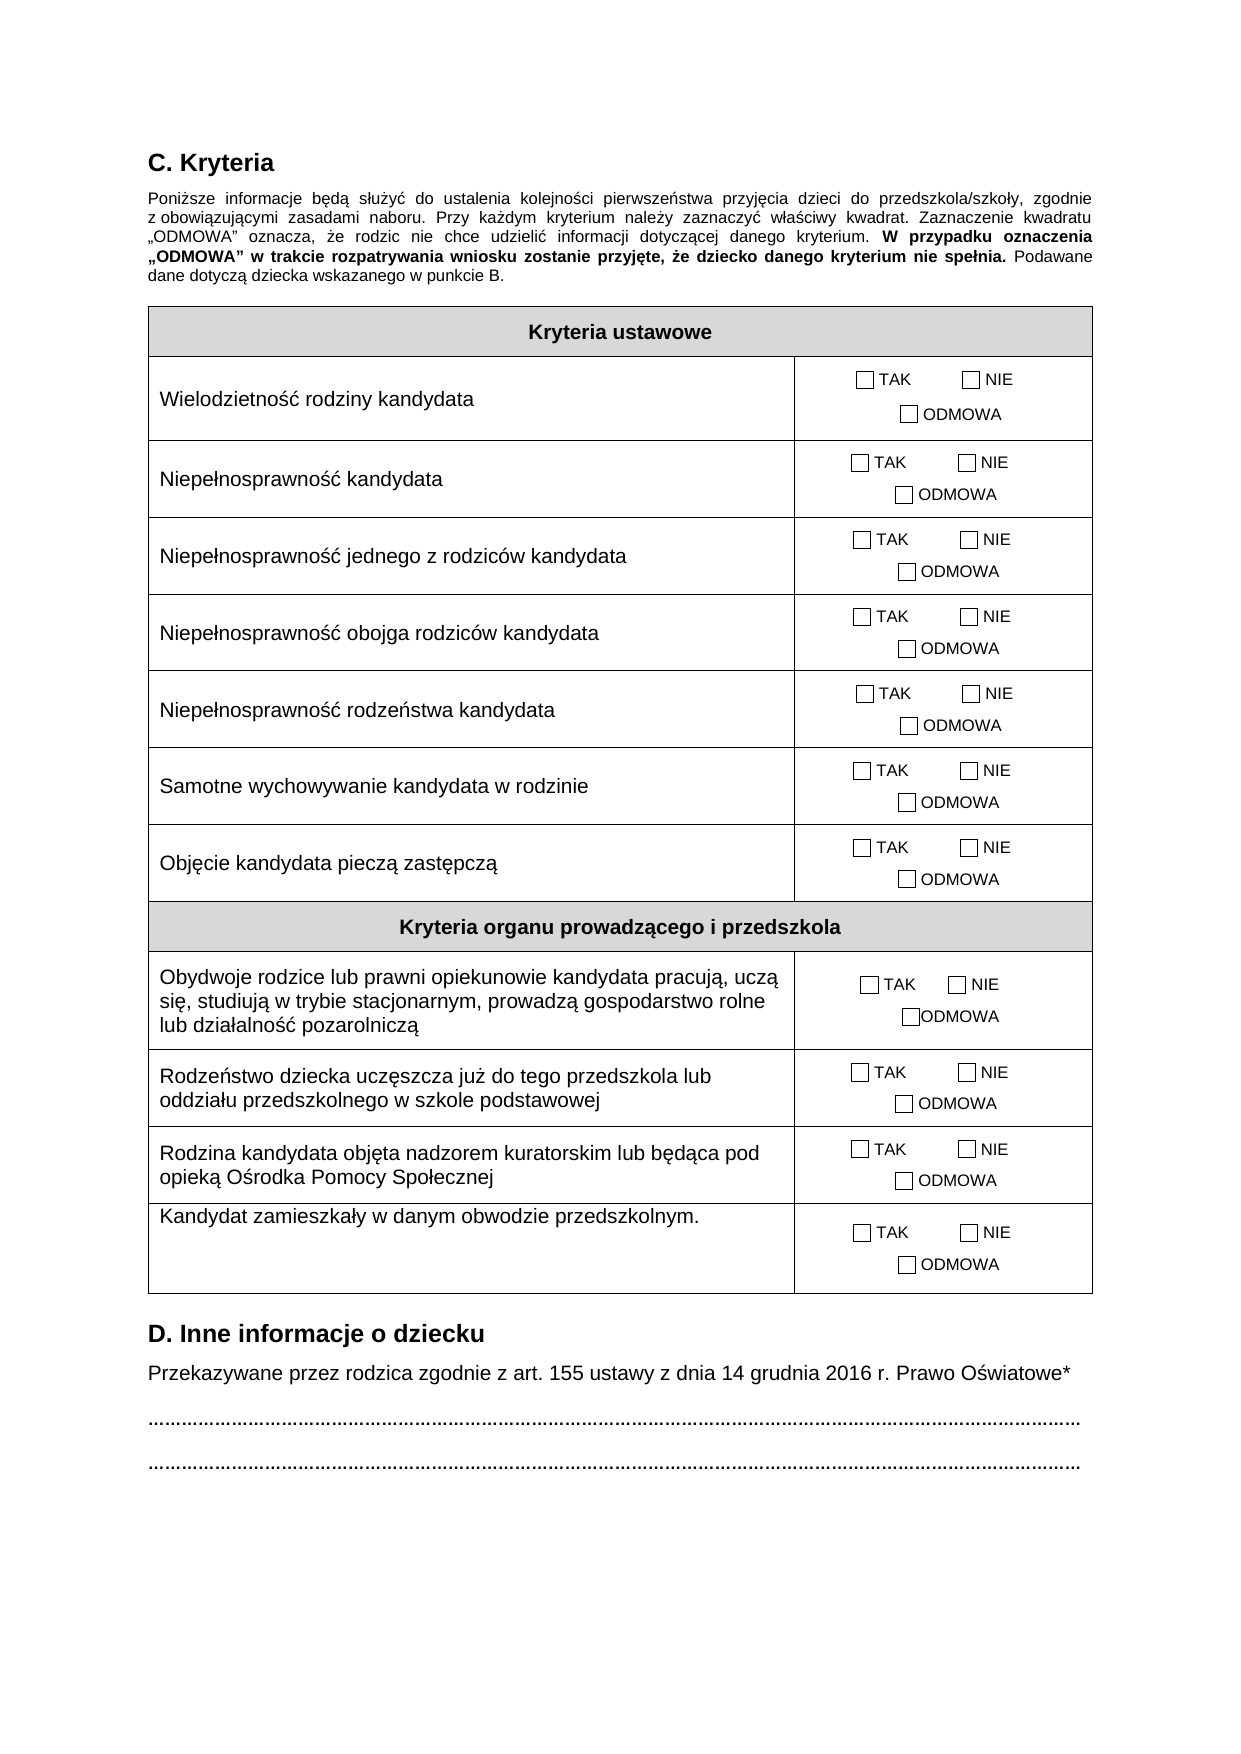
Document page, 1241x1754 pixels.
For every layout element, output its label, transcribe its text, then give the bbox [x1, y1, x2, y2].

table_cell TAK NIE ODMOWA [795, 1050, 1092, 1126]
table_cell Obydwoje rodzice lub prawni opiekunowie kandydata pracują, uczą się, studiują w trybie stacjonarnym, prowadzą gospodarstwo rolne lub działalność pozarolniczą [149, 952, 794, 1049]
table_cell Samotne wychowywanie kandydata w rodzinie [149, 748, 794, 824]
table_cell Objęcie kandydata pieczą zastępczą [149, 825, 794, 901]
table_cell TAK NIE ODMOWA [795, 357, 1092, 440]
table_cell Niepełnosprawność rodzeństwa kandydata [149, 671, 794, 747]
table_header Kryteria ustawowe [149, 307, 1092, 356]
table_cell TAK NIE ODMOWA [795, 825, 1092, 901]
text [148, 1409, 1093, 1429]
text Poniższe informacje będą służyć do ustalenia kolejności pierwszeństwa przyjęcia dzieci do przedszkola/szkoły, zgodnie z obowiązującymi zasadami naboru. Przy każdym kryterium należy zaznaczyć właściwy kwadrat. Zaznaczenie kwadratu „ODMOWA” oznacza, że rodzic nie chce udzielić informacji dotyczącej danego kryterium. W przypadku oznaczenia „ODMOWA” w trakcie rozpatrywania wniosku zostanie przyjęte, że dziecko danego kryterium nie spełnia. Podawane dane dotyczą dziecka wskazanego w punkcie B. [148, 189, 1093, 285]
table_cell Rodzina kandydata objęta nadzorem kuratorskim lub będąca pod opieką Ośrodka Pomocy Społecznej [149, 1127, 794, 1203]
table_cell TAK NIE ODMOWA [795, 595, 1092, 670]
text C. Kryteria [148, 148, 1093, 176]
table_cell Niepełnosprawność jednego z rodziców kandydata [149, 518, 794, 593]
table_cell Niepełnosprawność kandydata [149, 441, 794, 517]
table_cell Rodzeństwo dziecka uczęszcza już do tego przedszkola lub oddziału przedszkolnego w szkole podstawowej [149, 1050, 794, 1126]
text Przekazywane przez rodzica zgodnie z art. 155 ustawy z dnia 14 grudnia 2016 r. Prawo Oświatowe* [148, 1361, 1093, 1384]
table_cell TAK NIE ODMOWA [795, 748, 1092, 824]
text D. Inne informacje o dziecku [148, 1319, 1093, 1348]
table_cell TAK NIE ODMOWA [795, 671, 1092, 747]
table_cell TAK NIE ODMOWA [795, 441, 1092, 517]
table_cell Kandydat zamieszkały w danym obwodzie przedszkolnym. [149, 1204, 794, 1293]
table_cell Niepełnosprawność obojga rodziców kandydata [149, 595, 794, 670]
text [148, 1454, 1093, 1473]
table_cell Kryteria organu prowadzącego i przedszkola [149, 902, 1092, 951]
table_cell Wielodzietność rodziny kandydata [149, 357, 794, 440]
table_cell TAK NIE ODMOWA [795, 1127, 1092, 1203]
table_cell TAK NIE ODMOWA [795, 518, 1092, 593]
table_cell TAK NIE ODMOWA [795, 952, 1092, 1049]
table_cell TAK NIE ODMOWA [795, 1204, 1092, 1293]
